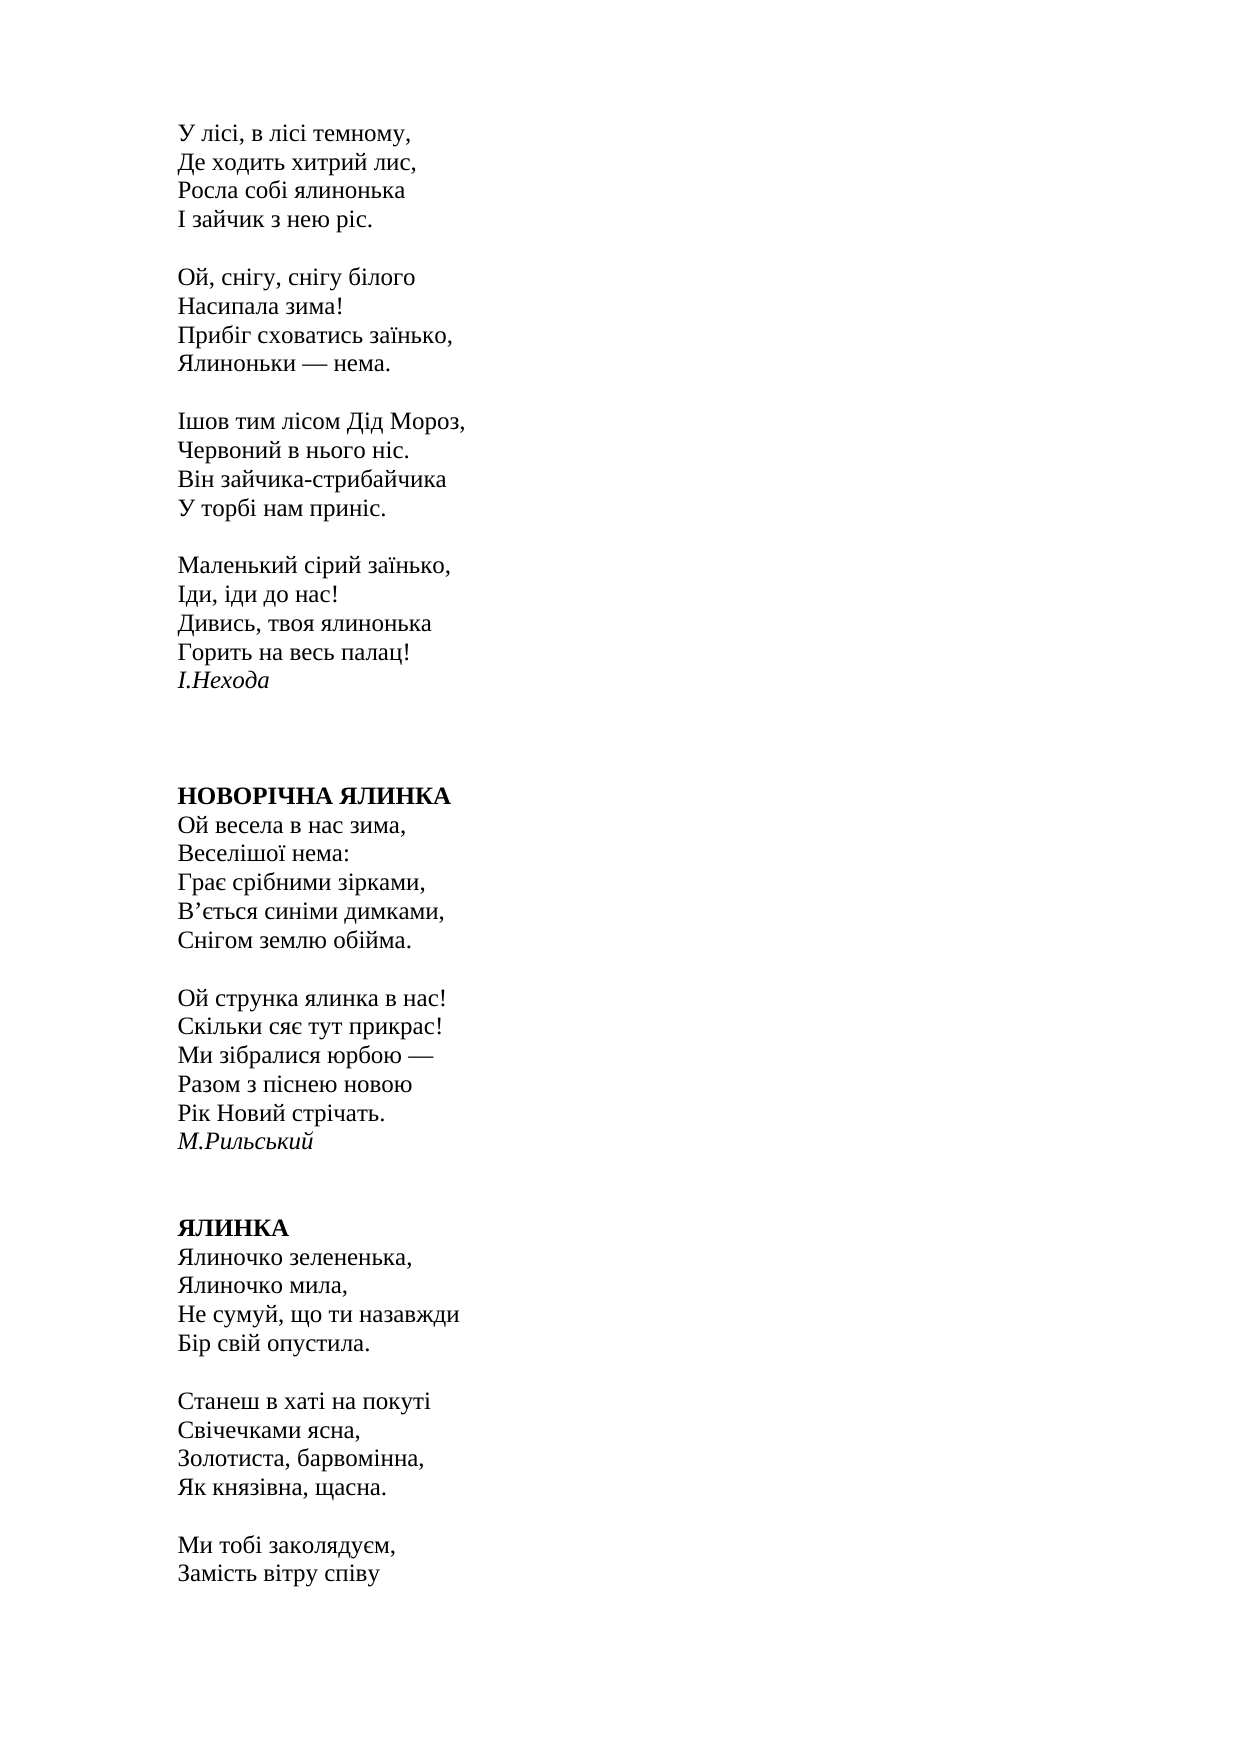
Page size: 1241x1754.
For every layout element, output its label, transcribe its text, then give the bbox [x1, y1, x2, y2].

text НОВОРІЧНА ЯЛИНКА Ой весела в нас зима, Веселішої нема: Грає срібними зірками, В’ється синіми димками, Снігом землю обійма. [177, 723, 1152, 953]
text ЯЛИНКА Ялиночко зелененька, Ялиночко мила, Не сумуй, що ти назавжди Бір свій опустила. [177, 1184, 1152, 1357]
text Ой струнка ялинка в нас! Скільки сяє тут прикрас! Ми зібралися юрбою — Разом з піснею новою Рік Новий стрічать. М.Рильський [177, 983, 1152, 1155]
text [177, 118, 1152, 233]
text Ой, снігу, снігу білого Насипала зима! Прибіг сховатись заїнько, Ялиноньки — нема. [177, 262, 1152, 377]
text Маленький сірий заїнько, Іди, іди до нас! Дивись, твоя ялинонька Горить на весь палац! І.Нехода [177, 551, 1152, 694]
text Ішов тим лісом Дід Мороз, Червоний в нього ніс. Він зайчика-стрибайчика У торбі нам приніс. [177, 406, 1152, 521]
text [177, 1386, 1152, 1587]
